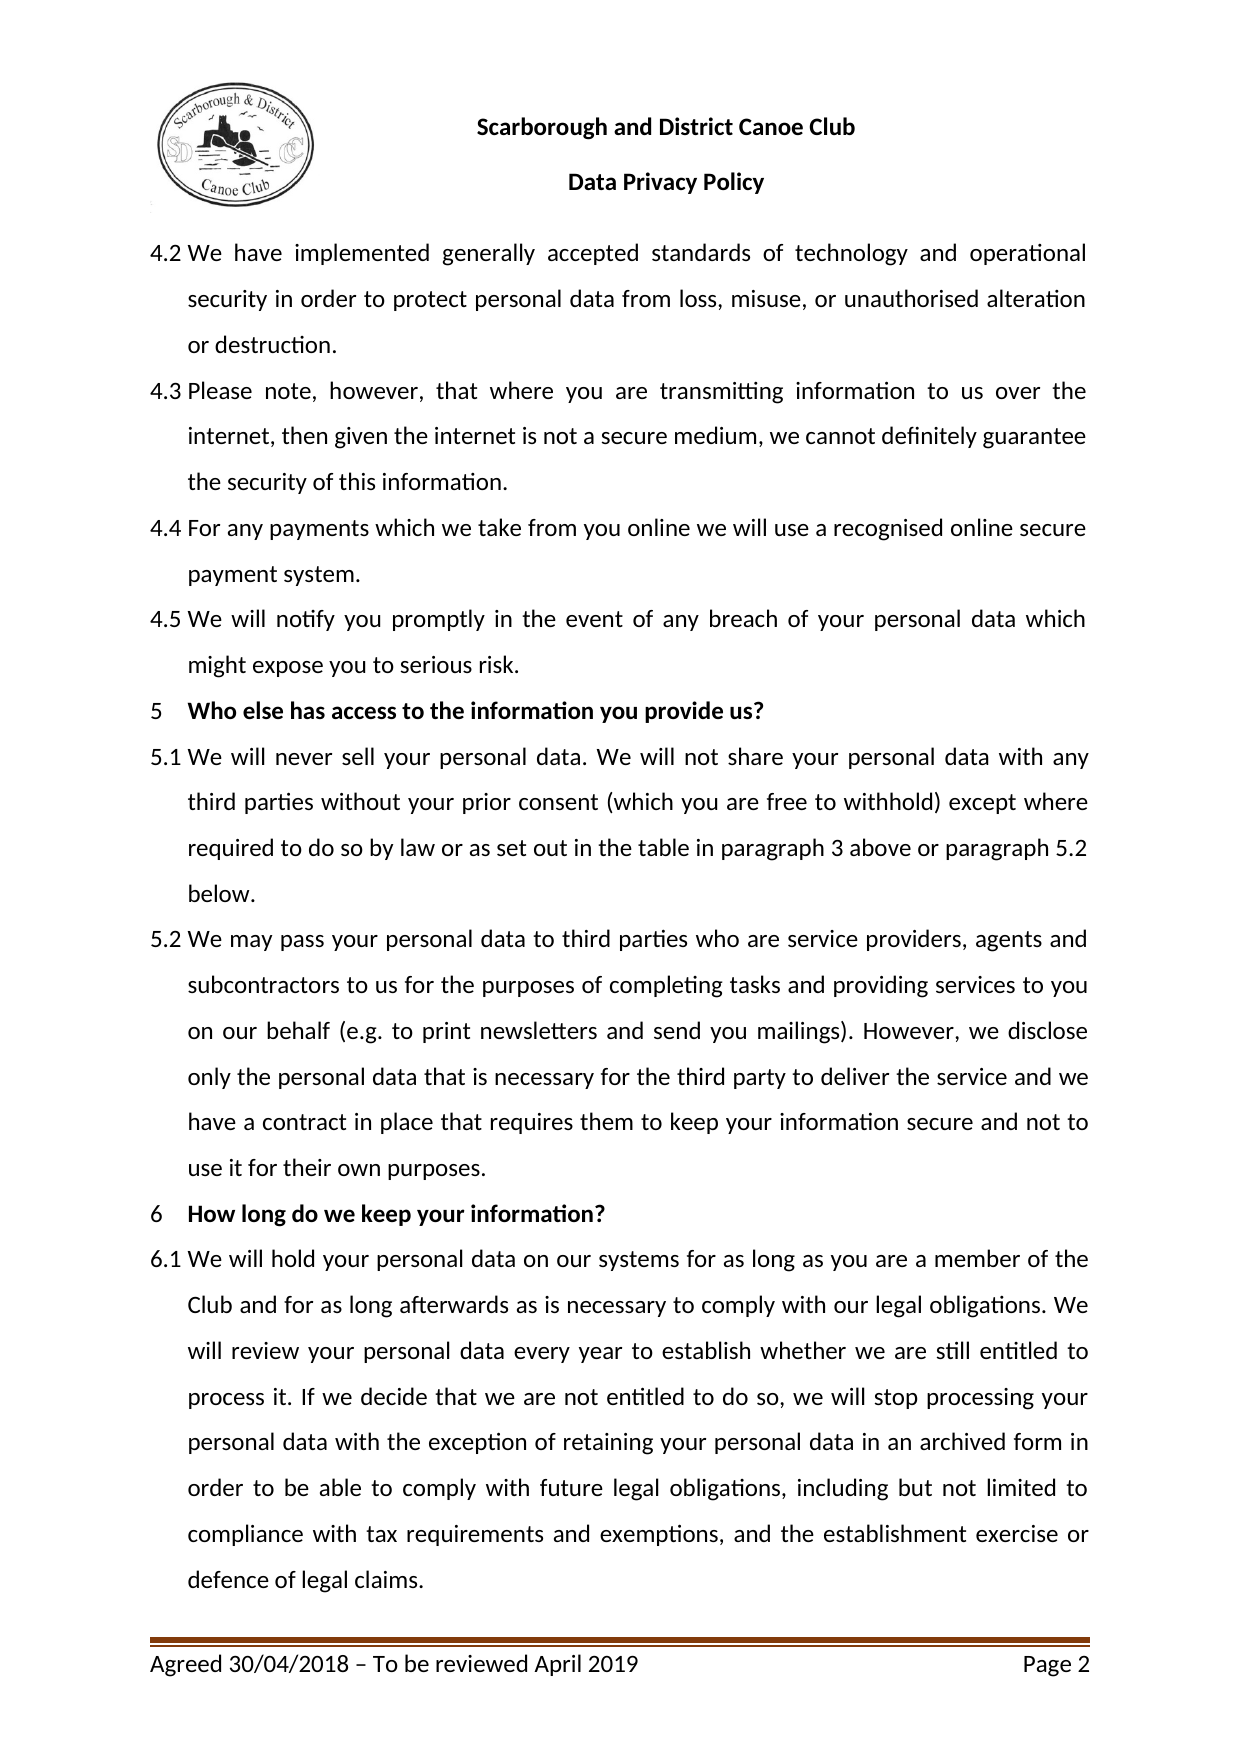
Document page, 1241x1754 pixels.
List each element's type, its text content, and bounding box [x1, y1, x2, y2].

list Please note, however, that where you are transmitting information to us over the internet, then given the internet is not a secure medium, we cannot definitely guarantee the security of this information. [150, 375, 1088, 497]
picture [150, 75, 323, 213]
list We will never sell your personal data. We will not share your personal data with any third parties without your prior consent (which you are free to withhold) except where required to do so by law or as set out in the table in paragraph 3 above or paragraph 5.2 below. [150, 741, 1090, 908]
list We will hold your personal data on our systems for as long as you are a member of the Club and for as long afterwards as is necessary to comply with our legal obligations. We will review your personal data every year to establish whether we are still entitled to process it. If we decide that we are not entitled to do so, we will stop processing your personal data with the exception of retaining your personal data in an archived form in order to be able to comply with future legal obligations, including but not limited to compliance with tax requirements and exemptions, and the establishment exercise or defence of legal claims. [150, 1244, 1090, 1594]
list How long do we keep your information? [150, 1198, 1090, 1228]
list We may pass your personal data to third parties who are service providers, agents and subcontractors to us for the purposes of completing tasks and providing services to you on our behalf (e.g. to print newsletters and send you mailings). However, we disclose only the personal data that is necessary for the third party to deliver the service and we have a contract in place that requires them to keep your information secure and not to use it for their own purposes. [150, 923, 1090, 1183]
list We have implemented generally accepted standards of technology and operational security in order to protect personal data from loss, misuse, or unauthorised alteration or destruction. [150, 238, 1088, 359]
list We will notify you promptly in the event of any breach of your personal data which might expose you to serious risk. [150, 603, 1088, 680]
list Who else has access to the information you provide us? [150, 695, 1090, 725]
list For any payments which we take from you online we will use a recognised online secure payment system. [150, 512, 1088, 588]
